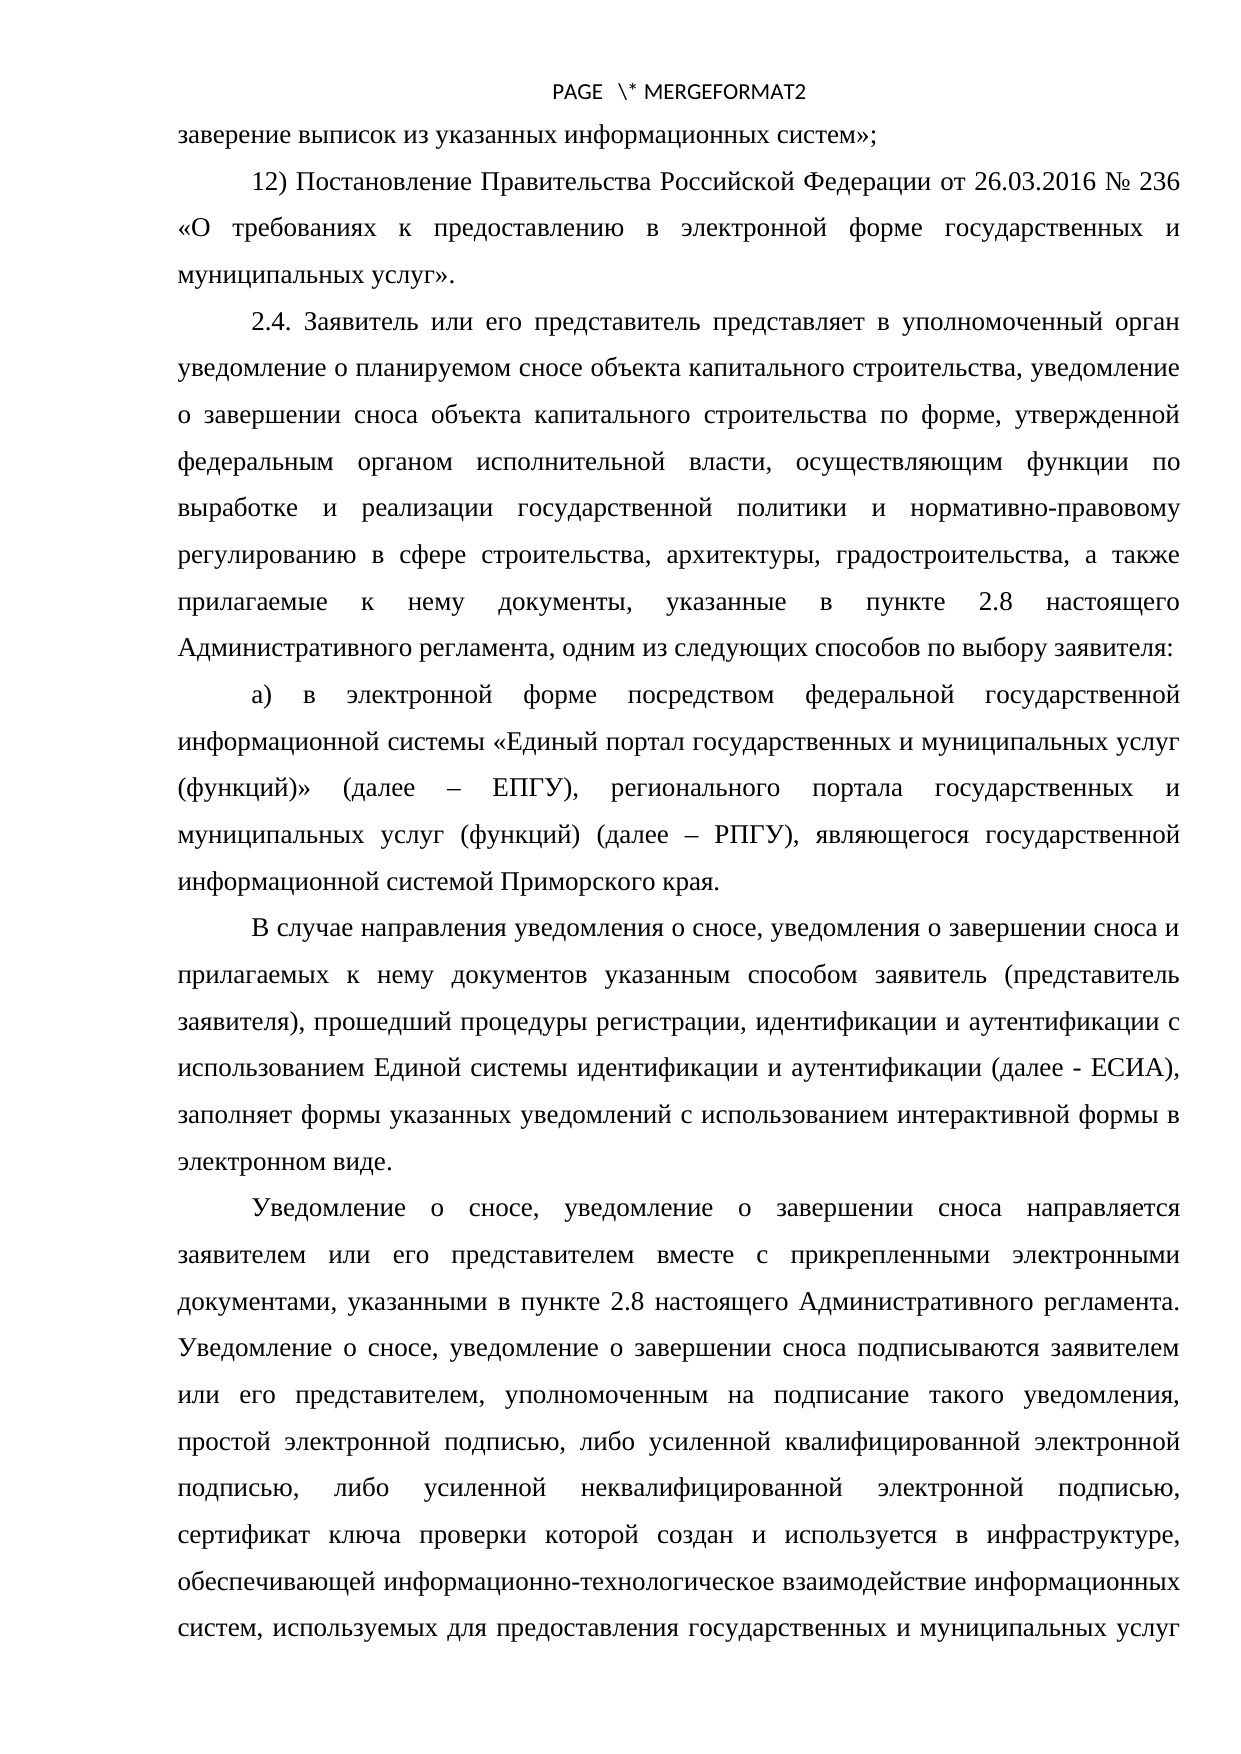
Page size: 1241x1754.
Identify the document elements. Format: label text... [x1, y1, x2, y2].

text 12) Постановление Правительства Российской Федерации от 26.03.2016 № 236 «О требованиях к предоставлению в электронной форме государственных и муниципальных услуг». [177, 165, 1181, 289]
text В случае направления уведомления о сносе, уведомления о завершении сноса и прилагаемых к нему документов указанным способом заявитель (представитель заявителя), прошедший процедуры регистрации, идентификации и аутентификации с использованием Единой системы идентификации и аутентификации (далее - ЕСИА), заполняет формы указанных уведомлений с использованием интерактивной формы в электронном виде. [177, 912, 1181, 1176]
text а) в электронной форме посредством федеральной государственной информационной системы «Единый портал государственных и муниципальных услуг (функций)» (далее – ЕПГУ), регионального портала государственных и муниципальных услуг (функций) (далее – РПГУ), являющегося государственной информационной системой Приморского края. [177, 678, 1181, 896]
text 2.4. Заявитель или его представитель представляет в уполномоченный орган уведомление о планируемом сносе объекта капитального строительства, уведомление о завершении сноса объекта капитального строительства по форме, утвержденной федеральным органом исполнительной власти, осуществляющим функции по выработке и реализации государственной политики и нормативно-правовому регулированию в сфере строительства, архитектуры, градостроительства, а также прилагаемые к нему документы, указанные в пункте 2.8 настоящего Административного регламента, одним из следующих способов по выбору заявителя: [177, 305, 1181, 663]
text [177, 1192, 1181, 1643]
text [177, 118, 1181, 149]
